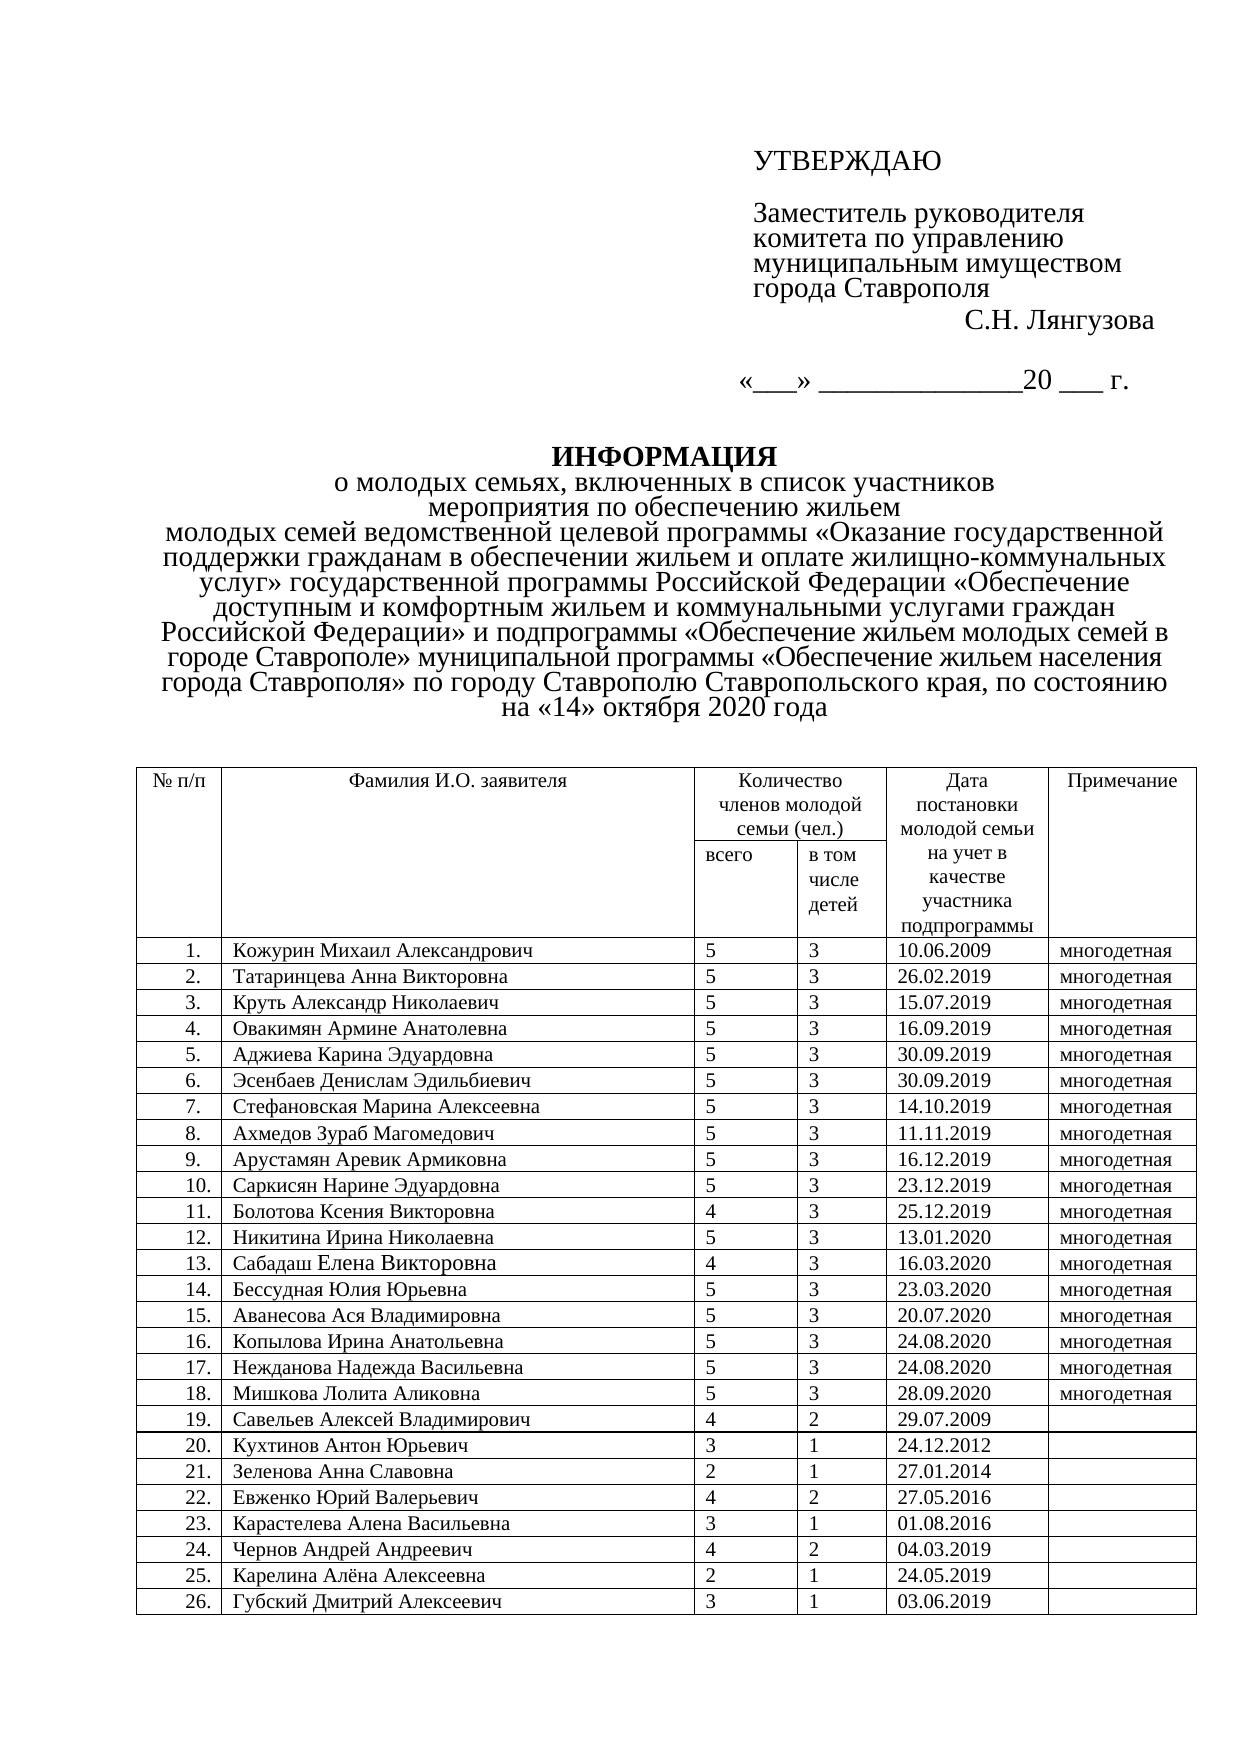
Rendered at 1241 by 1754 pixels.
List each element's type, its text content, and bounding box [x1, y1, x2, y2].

text доступным и комфортным жильем и коммунальными услугами граждан Российской Федерации» и подпрограммы «Обеспечение жильем молодых семей в городе Ставрополе» муниципальной программы «Обеспечение жильем населения города Ставрополя» по городу Ставрополю Ставропольского края, по состоянию на «14» октября 2020 года [148, 596, 1181, 721]
table_cell Бессудная Юлия Юрьевна [222, 1276, 694, 1301]
table_cell 28.09.2020 [887, 1380, 1048, 1405]
table_cell 5 [695, 1094, 797, 1119]
text города Ставрополя [148, 277, 1181, 302]
table_cell [137, 1068, 221, 1093]
table_header Фамилия И.О. заявителя [222, 768, 694, 937]
table_cell 13.01.2020 [887, 1224, 1048, 1249]
table_cell 30.09.2019 [887, 1068, 1048, 1093]
table_cell [1049, 1485, 1196, 1509]
table_cell 3 [798, 1250, 886, 1275]
table_cell 27.05.2016 [887, 1485, 1048, 1509]
text комитета по управлению [148, 227, 1181, 252]
table_cell многодетная [1049, 1198, 1196, 1223]
table_cell 3 [798, 1198, 886, 1223]
table_cell многодетная [1049, 1224, 1196, 1249]
table_cell 4 [695, 1406, 797, 1431]
table_cell 23.12.2019 [887, 1172, 1048, 1197]
table_cell 03.06.2019 [887, 1589, 1048, 1614]
table_cell 16.03.2020 [887, 1250, 1048, 1275]
table_cell [137, 1224, 221, 1249]
table_cell [137, 1328, 221, 1353]
table_cell 5 [695, 1042, 797, 1067]
table_cell 3 [798, 1016, 886, 1041]
table_cell многодетная [1049, 1250, 1196, 1275]
table_cell 3 [798, 1380, 886, 1405]
table_cell Овакимян Армине Анатолевна [222, 1016, 694, 1041]
table_cell [137, 1354, 221, 1379]
table_cell [137, 1276, 221, 1301]
table_cell [137, 1120, 221, 1145]
table_header Дата постановки молодой семьи на учет в качестве участника подпрограммы [887, 768, 1048, 937]
table_cell 25.12.2019 [887, 1198, 1048, 1223]
table_cell Сабадаш Елена Викторовна [222, 1250, 694, 1275]
table_cell 5 [695, 1354, 797, 1379]
table_cell 4 [695, 1250, 797, 1275]
table_cell [1049, 1537, 1196, 1562]
table_cell 5 [695, 938, 797, 963]
table_cell всего [695, 841, 797, 937]
table_cell 5 [695, 1380, 797, 1405]
table_cell 24.08.2020 [887, 1354, 1048, 1379]
table_cell 3 [798, 1224, 886, 1249]
table_cell многодетная [1049, 1380, 1196, 1405]
table_cell 16.12.2019 [887, 1146, 1048, 1171]
table_cell Кожурин Михаил Александрович [222, 938, 694, 963]
table_cell 3 [798, 1094, 886, 1119]
table_cell в том числе детей [798, 841, 886, 937]
table_header № п/п [137, 768, 221, 937]
table_cell Кухтинов Антон Юрьевич [222, 1433, 694, 1457]
text УТВЕРЖДАЮ [148, 143, 1181, 177]
table_cell 3 [798, 1354, 886, 1379]
table_cell 3 [798, 1302, 886, 1327]
table_cell многодетная [1049, 1354, 1196, 1379]
table_cell 26.02.2019 [887, 964, 1048, 989]
table_cell 29.07.2009 [887, 1406, 1048, 1431]
table_cell Губский Дмитрий Алексеевич [222, 1589, 694, 1614]
table_cell 5 [695, 1146, 797, 1171]
table_cell 5 [695, 1328, 797, 1353]
table_cell Саркисян Нарине Эдуардовна [222, 1172, 694, 1197]
table_cell 14.10.2019 [887, 1094, 1048, 1119]
table_cell Савельев Алексей Владимирович [222, 1406, 694, 1431]
table_cell 4 [695, 1198, 797, 1223]
table_cell 3 [695, 1433, 797, 1457]
table_cell [137, 1589, 221, 1614]
table_cell 5 [695, 1120, 797, 1145]
table_cell 3 [798, 1042, 886, 1067]
table_cell [1049, 1563, 1196, 1588]
table_cell Аджиева Карина Эдуардовна [222, 1042, 694, 1067]
table_cell 3 [798, 1068, 886, 1093]
table_cell [137, 1380, 221, 1405]
table_cell многодетная [1049, 1042, 1196, 1067]
table_cell Стефановская Марина Алексеевна [222, 1094, 694, 1119]
table_cell [137, 1250, 221, 1275]
table_cell [137, 1094, 221, 1119]
table_cell [137, 1511, 221, 1536]
table_cell 01.08.2016 [887, 1511, 1048, 1536]
table_cell 24.12.2012 [887, 1433, 1048, 1457]
table_cell 15.07.2019 [887, 990, 1048, 1015]
table_cell 24.05.2019 [887, 1563, 1048, 1588]
table_cell 24.08.2020 [887, 1328, 1048, 1353]
table_cell Аванесова Ася Владимировна [222, 1302, 694, 1327]
table_cell многодетная [1049, 1328, 1196, 1353]
table_cell Копылова Ирина Анатольевна [222, 1328, 694, 1353]
table_cell 11.11.2019 [887, 1120, 1048, 1145]
table_cell 5 [695, 1302, 797, 1327]
table_cell [137, 1146, 221, 1171]
table_cell [137, 990, 221, 1015]
table_cell [1049, 1433, 1196, 1457]
table_cell 5 [695, 1224, 797, 1249]
table_cell [137, 1433, 221, 1457]
table_cell [137, 1537, 221, 1562]
table_cell 5 [695, 964, 797, 989]
table_cell 1 [798, 1589, 886, 1614]
table_cell многодетная [1049, 1302, 1196, 1327]
table_cell Чернов Андрей Андреевич [222, 1537, 694, 1562]
table_cell 10.06.2009 [887, 938, 1048, 963]
table_cell 3 [798, 1146, 886, 1171]
table_cell [137, 1016, 221, 1041]
table_cell 5 [695, 990, 797, 1015]
table_cell Мишкова Лолита Аликовна [222, 1380, 694, 1405]
table_cell 3 [798, 938, 886, 963]
table_cell многодетная [1049, 964, 1196, 989]
table_cell многодетная [1049, 1094, 1196, 1119]
table_cell [137, 1302, 221, 1327]
table_cell Карелина Алёна Алексеевна [222, 1563, 694, 1588]
table_cell 2 [798, 1485, 886, 1509]
table_cell 4 [695, 1485, 797, 1509]
table_cell [137, 938, 221, 963]
table_cell [137, 1042, 221, 1067]
table_cell многодетная [1049, 1068, 1196, 1093]
table_cell Карастелева Алена Васильевна [222, 1511, 694, 1536]
table_cell многодетная [1049, 938, 1196, 963]
table_cell [1049, 1459, 1196, 1483]
table_cell Татаринцева Анна Викторовна [222, 964, 694, 989]
table_cell 3 [798, 1120, 886, 1145]
table_cell 16.09.2019 [887, 1016, 1048, 1041]
table_cell 1 [798, 1511, 886, 1536]
table_cell 5 [695, 1068, 797, 1093]
table_cell 20.07.2020 [887, 1302, 1048, 1327]
table_cell многодетная [1049, 1276, 1196, 1301]
text «___» ______________20 ___ г. [148, 362, 1181, 395]
table_cell 3 [798, 1276, 886, 1301]
table_cell Евженко Юрий Валерьевич [222, 1485, 694, 1509]
table_cell 3 [798, 990, 886, 1015]
table_cell многодетная [1049, 1016, 1196, 1041]
table_cell 3 [695, 1511, 797, 1536]
table_cell 3 [798, 1328, 886, 1353]
text муниципальным имуществом [148, 252, 1181, 277]
text С.Н. Лянгузова [148, 302, 1181, 336]
text ИНФОРМАЦИЯ [148, 446, 1181, 471]
table_cell [137, 1563, 221, 1588]
table_cell [137, 1198, 221, 1223]
table_cell многодетная [1049, 1172, 1196, 1197]
text услуг» государственной программы Российской Федерации «Обеспечение [148, 571, 1181, 596]
table_cell 5 [695, 1172, 797, 1197]
table_cell [137, 964, 221, 989]
table_cell 27.01.2014 [887, 1459, 1048, 1483]
table_cell 1 [798, 1433, 886, 1457]
table_cell 2 [798, 1406, 886, 1431]
table_cell Круть Александр Николаевич [222, 990, 694, 1015]
table_cell 2 [798, 1537, 886, 1562]
table_cell 2 [695, 1563, 797, 1588]
table_cell 2 [695, 1459, 797, 1483]
text поддержки гражданам в обеспечении жильем и оплате жилищно-коммунальных [148, 546, 1181, 571]
table_cell 3 [798, 1172, 886, 1197]
table_cell Болотова Ксения Викторовна [222, 1198, 694, 1223]
table_cell Никитина Ирина Николаевна [222, 1224, 694, 1249]
table_cell 3 [695, 1589, 797, 1614]
table_cell 23.03.2020 [887, 1276, 1048, 1301]
table_cell Арустамян Аревик Армиковна [222, 1146, 694, 1171]
table_cell [137, 1406, 221, 1431]
table_header Количество членов молодой семьи (чел.) [695, 768, 886, 840]
table_cell Ахмедов Зураб Магомедович [222, 1120, 694, 1145]
table_cell многодетная [1049, 1146, 1196, 1171]
table_cell [137, 1459, 221, 1483]
text о молодых семьях, включенных в список участников мероприятия по обеспечению жильем [148, 471, 1181, 521]
text Заместитель руководителя [148, 202, 1181, 227]
table_cell 1 [798, 1459, 886, 1483]
table_cell 5 [695, 1276, 797, 1301]
table_cell [137, 1172, 221, 1197]
table_cell [137, 1485, 221, 1509]
table_cell 3 [798, 964, 886, 989]
table_cell 5 [695, 1016, 797, 1041]
table_cell [1049, 1406, 1196, 1431]
table_cell многодетная [1049, 1120, 1196, 1145]
table_cell многодетная [1049, 990, 1196, 1015]
table_cell Нежданова Надежда Васильевна [222, 1354, 694, 1379]
table_cell [1049, 1589, 1196, 1614]
table_header Примечание [1049, 768, 1196, 937]
table_cell 1 [798, 1563, 886, 1588]
table_cell Зеленова Анна Славовна [222, 1459, 694, 1483]
table_cell 30.09.2019 [887, 1042, 1048, 1067]
text молодых семей ведомственной целевой программы «Оказание государственной [148, 521, 1181, 546]
table_cell 4 [695, 1537, 797, 1562]
table_cell Эсенбаев Денислам Эдильбиевич [222, 1068, 694, 1093]
table_cell [1049, 1511, 1196, 1536]
table_cell 04.03.2019 [887, 1537, 1048, 1562]
